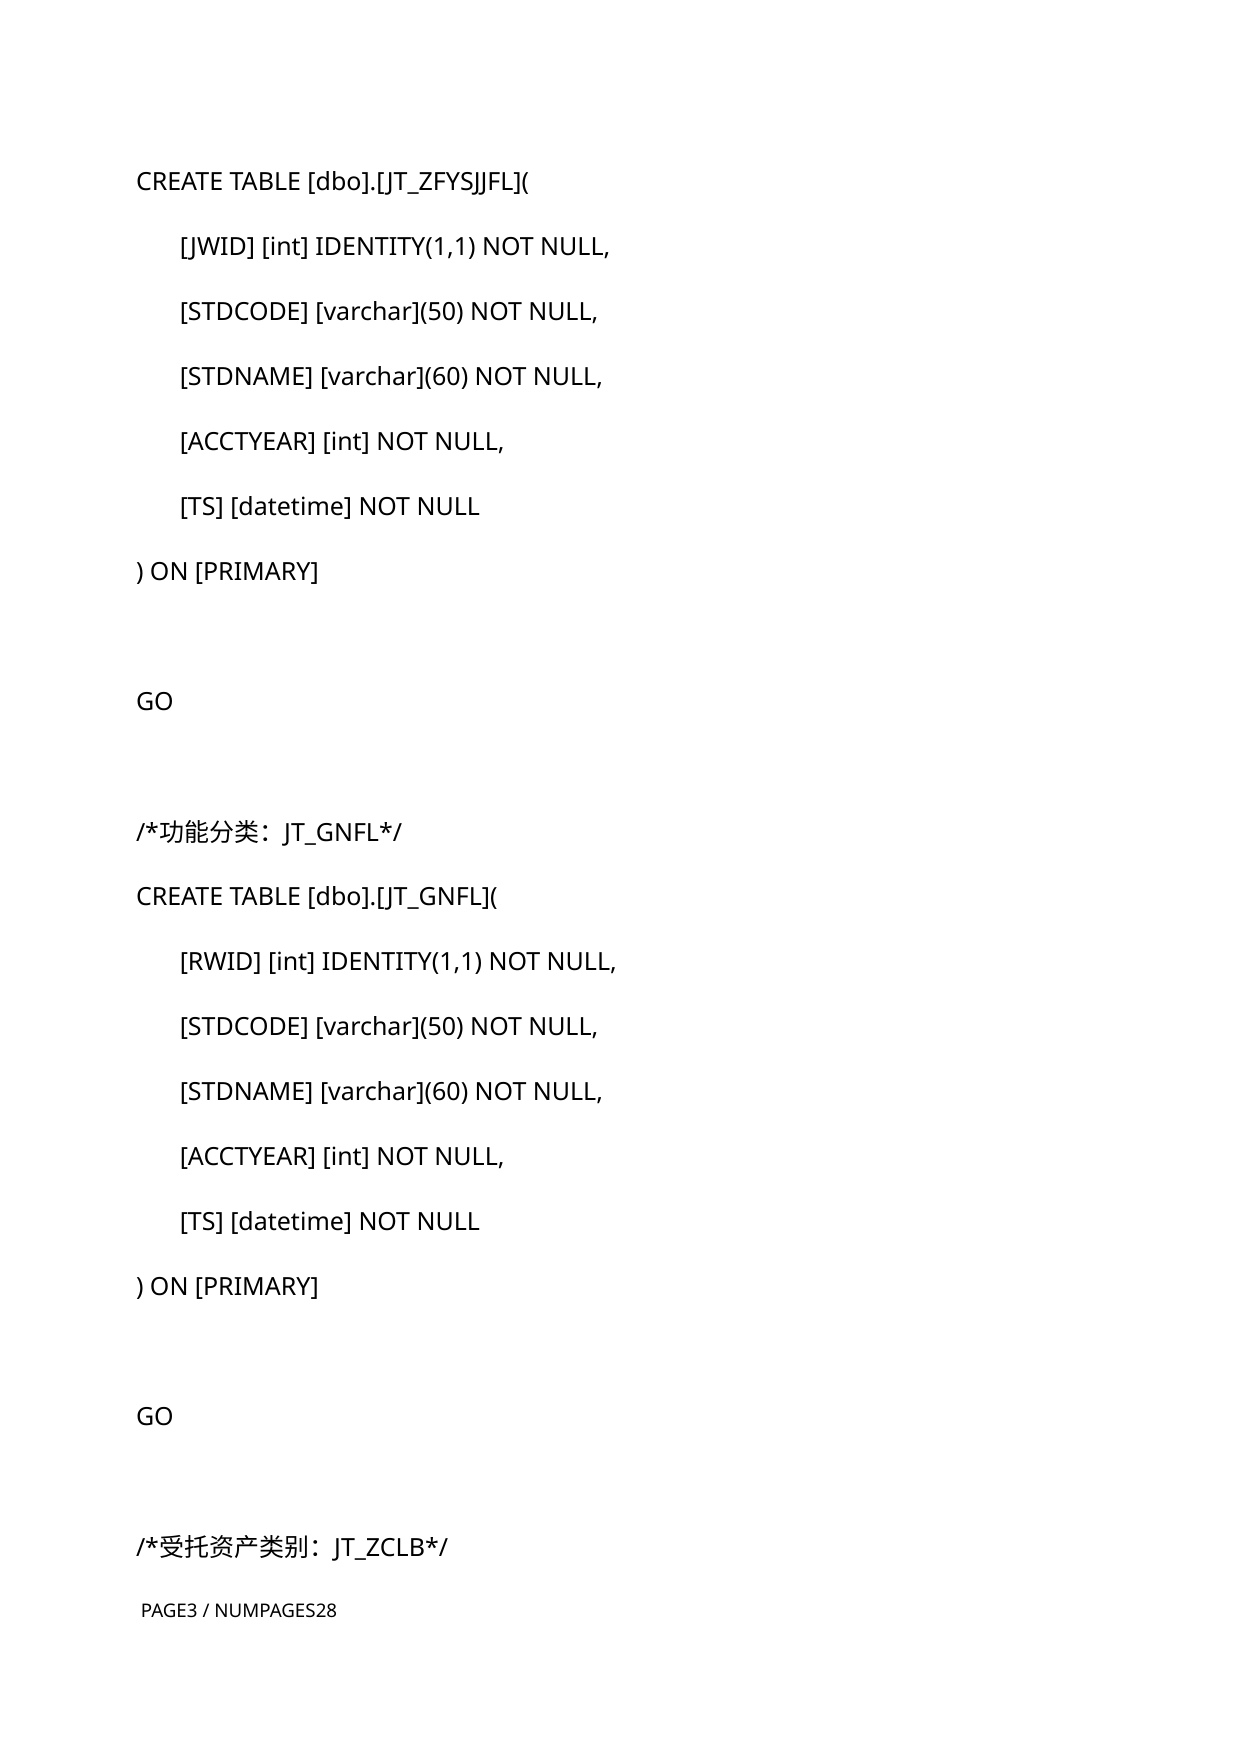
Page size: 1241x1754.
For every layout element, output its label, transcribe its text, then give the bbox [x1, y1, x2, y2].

text ) ON [PRIMARY] [136, 1253, 1104, 1318]
text /*受托资产类别：JT_ZCLB*/ [136, 1513, 1104, 1578]
text [STDCODE] [varchar](50) NOT NULL, [136, 993, 1104, 1058]
text [ACCTYEAR] [int] NOT NULL, [136, 408, 1104, 473]
text [ACCTYEAR] [int] NOT NULL, [136, 1123, 1104, 1188]
text GO [136, 1383, 1104, 1448]
text ) ON [PRIMARY] [136, 538, 1104, 603]
text CREATE TABLE [dbo].[JT_GNFL]( [136, 863, 1104, 928]
text [TS] [datetime] NOT NULL [136, 473, 1104, 538]
text [STDNAME] [varchar](60) NOT NULL, [136, 1058, 1104, 1123]
text GO [136, 668, 1104, 733]
text [STDNAME] [varchar](60) NOT NULL, [136, 343, 1104, 408]
text [TS] [datetime] NOT NULL [136, 1188, 1104, 1253]
text /*功能分类：JT_GNFL*/ [136, 798, 1104, 863]
text [RWID] [int] IDENTITY(1,1) NOT NULL, [136, 928, 1104, 993]
text [JWID] [int] IDENTITY(1,1) NOT NULL, [136, 213, 1104, 278]
text CREATE TABLE [dbo].[JT_ZFYSJJFL]( [136, 148, 1104, 213]
text [STDCODE] [varchar](50) NOT NULL, [136, 278, 1104, 343]
